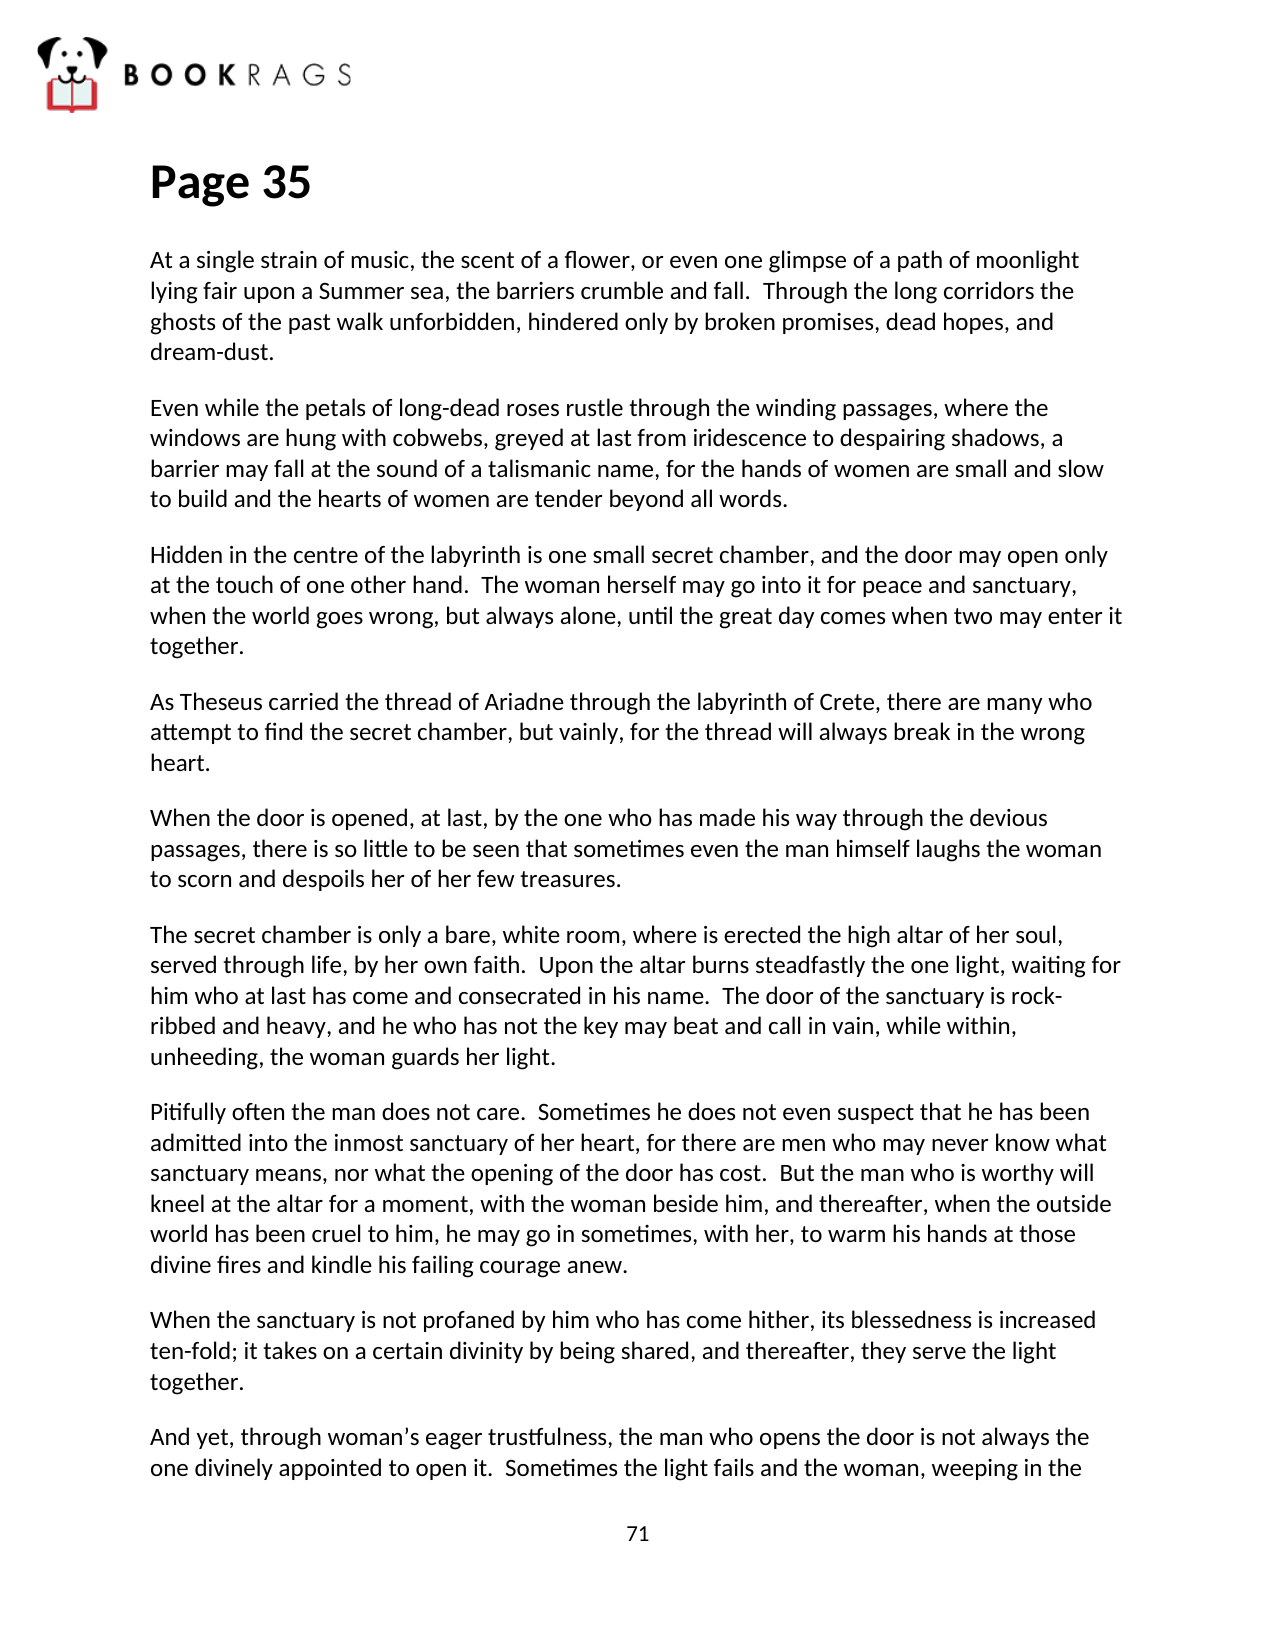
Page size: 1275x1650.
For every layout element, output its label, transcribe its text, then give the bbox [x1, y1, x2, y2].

text At a single strain of music, the scent of a flower, or even one glimpse of a path of moonlight lying fair upon a Summer sea, the barriers crumble and fall. Through the long corridors the ghosts of the past walk unforbidden, hindered only by broken promises, dead hopes, and dream-dust. [150, 244, 1125, 367]
text As Theseus carried the thread of Ariadne through the labyrinth of Crete, there are many who attempt to find the secret chamber, but vainly, for the thread will always break in the wrong heart. [150, 686, 1125, 777]
text When the sanctuary is not profaned by him who has come hither, its blessedness is increased ten-fold; it takes on a certain divinity by being shared, and thereafter, they serve the light together. [150, 1305, 1125, 1396]
text Even while the petals of long-dead roses rustle through the winding passages, where the windows are hung with cobwebs, greyed at last from iridescence to despairing shadows, a barrier may fall at the sound of a talismanic name, for the hands of women are small and slow to build and the hearts of women are tender beyond all words. [150, 392, 1125, 514]
text Page 35 [150, 150, 1125, 211]
text When the door is opened, at last, by the one who has made his way through the devious passages, there is so little to be seen that sometimes even the man himself laughs the woman to scorn and despoils her of her few treasures. [150, 802, 1125, 894]
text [150, 1421, 1125, 1482]
picture [37, 37, 351, 113]
text Pitifully often the man does not care. Sometimes he does not even suspect that he has been admitted into the inmost sanctuary of her heart, for there are men who may never know what sanctuary means, nor what the opening of the door has cost. But the man who is worthy will kneel at the altar for a moment, with the woman beside him, and thereafter, when the outside world has been cruel to him, he may go in sometimes, with her, to warm his hands at those divine fires and kindle his failing courage anew. [150, 1097, 1125, 1280]
text Hidden in the centre of the labyrinth is one small secret chamber, and the door may open only at the touch of one other hand. The woman herself may go into it for peace and sanctuary, when the world goes wrong, but always alone, until the great day comes when two may enter it together. [150, 539, 1125, 661]
text The secret chamber is only a bare, white room, where is erected the high altar of her soul, served through life, by her own faith. Upon the altar burns steadfastly the one light, waiting for him who at last has come and consecrated in his name. The door of the sanctuary is rock-ribbed and heavy, and he who has not the key may beat and call in vain, while within, unheeding, the woman guards her light. [150, 919, 1125, 1072]
